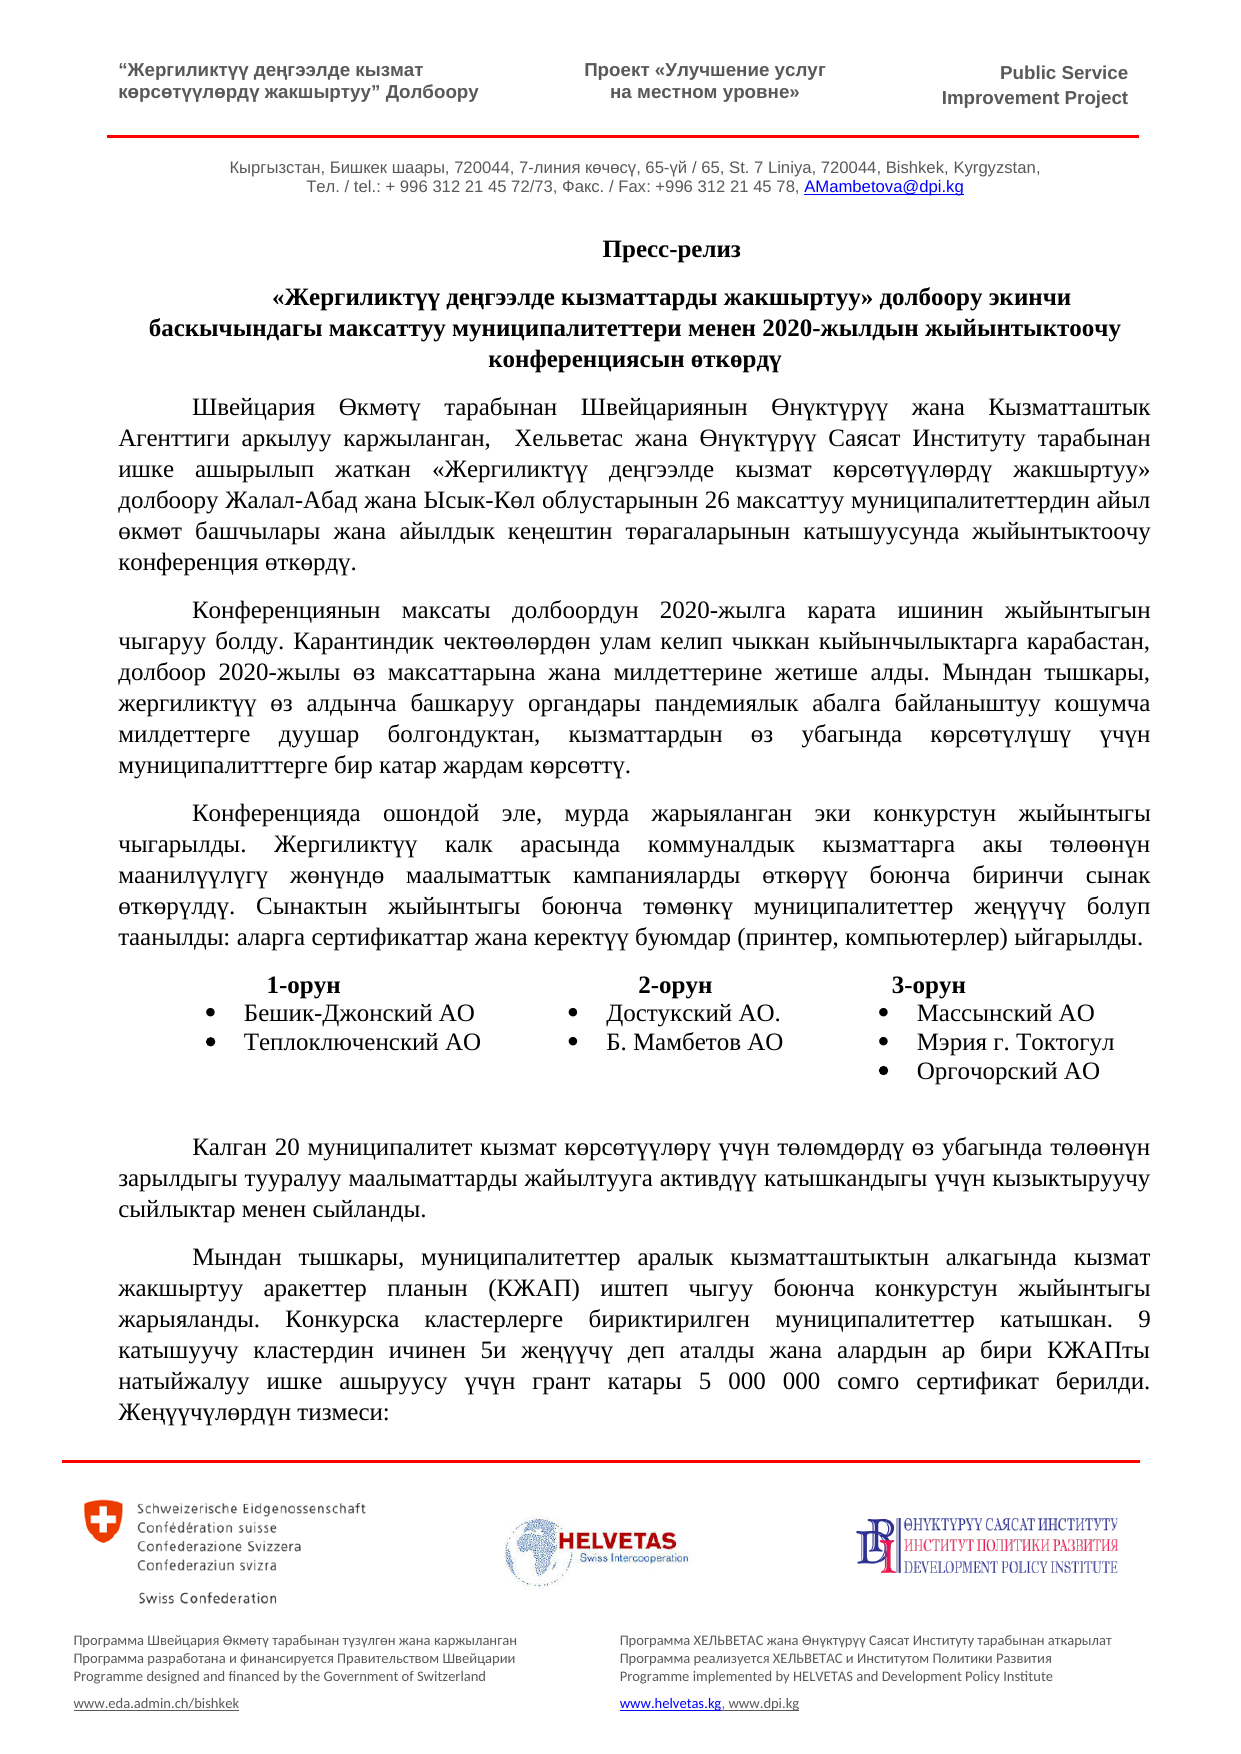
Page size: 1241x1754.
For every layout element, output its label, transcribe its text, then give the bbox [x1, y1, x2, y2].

text Мындан тышкары, муниципалитеттер аралык кызматташтыктын алкагында кызмат жакшыртуу аракеттер планын (КЖАП) иштеп чыгуу боюнча конкурстун жыйынтыгы жарыяланды. Конкурска кластерлерге бириктирилген муниципалитеттер катышкан. 9 катышуучу кластердин ичинен 5и жеңүүчү деп аталды жана алардын ар бири КЖАПты натыйжалуу ишке ашыруусу үчүн грант катары 5 000 000 сомго сертификат берилди. Жеңүүчүлөрдүн тизмеси: [118, 1242, 1152, 1426]
text Калган 20 муниципалитет кызмат көрсөтүүлөрү үчүн төлөмдөрдү өз убагында төлөөнүн зарылдыгы тууралуу маалыматтарды жайылтууга активдүү катышкандыгы үчүн кызыктыруучу сыйлыктар менен сыйланды. [118, 1132, 1152, 1223]
table_header 2-орун Достукский АО. Б. Мамбетов АО [520, 970, 830, 1085]
text Швейцария Өкмөтү тарабынан Швейцариянын Өнүктүрүү жана Кызматташтык Агенттиги аркылуу каржыланган, Хельветас жана Өнүктүрүү Саясат Институту тарабынан ишке ашырылып жаткан «Жергиликтүү деңгээлде кызмат көрсөтүүлөрдү жакшыртуу» долбоору Жалал-Абад жана Ысык-Көл облустарынын 26 максаттуу муниципалитеттердин айыл өкмөт башчылары жана айылдык кеңештин төрагаларынын катышуусунда жыйынтыктоочу конференция өткөрдү. [118, 392, 1152, 576]
text Пресс-релиз [118, 234, 1152, 263]
table_header 1-орун Бешик-Джонский АО Теплоключенский АО [180, 970, 520, 1085]
table_header 3-орун Массынский АО Мэрия г. Токтогул Оргочорский АО [830, 970, 1139, 1085]
picture [856, 1518, 1118, 1573]
text «Жергиликтүү деңгээлде кызматтарды жакшыртуу» долбоору экинчи баскычындагы максаттуу муниципалитеттери менен 2020-жылдын жыйынтыктоочу конференциясын өткөрдү [118, 282, 1152, 373]
text Конференциянын максаты долбоордун 2020-жылга карата ишинин жыйынтыгын чыгаруу болду. Карантиндик чектөөлөрдөн улам келип чыккан кыйынчылыктарга карабастан, долбоор 2020-жылы өз максаттарына жана милдеттерине жетише алды. Мындан тышкары, жергиликтүү өз алдынча башкаруу органдары пандемиялык абалга байланыштуу кошумча милдеттерге дуушар болгондуктан, кызматтардын өз убагында көрсөтүлүшү үчүн муниципалитттерге бир катар жардам көрсөттү. [118, 595, 1152, 779]
picture [477, 1503, 715, 1602]
text Конференцияда ошондой эле, мурда жарыяланган эки конкурстун жыйынтыгы чыгарылды. Жергиликтүү калк арасында коммуналдык кызматтарга акы төлөөнүн маанилүүлүгү жөнүндө маалыматтык кампанияларды өткөрүү боюнча биринчи сынак өткөрүлдү. Сынактын жыйынтыгы боюнча төмөнкү муниципалитеттер жеңүүчү болуп таанылды: аларга сертификаттар жана керектүү буюмдар (принтер, компьютерлер) ыйгарылды. [118, 798, 1152, 951]
